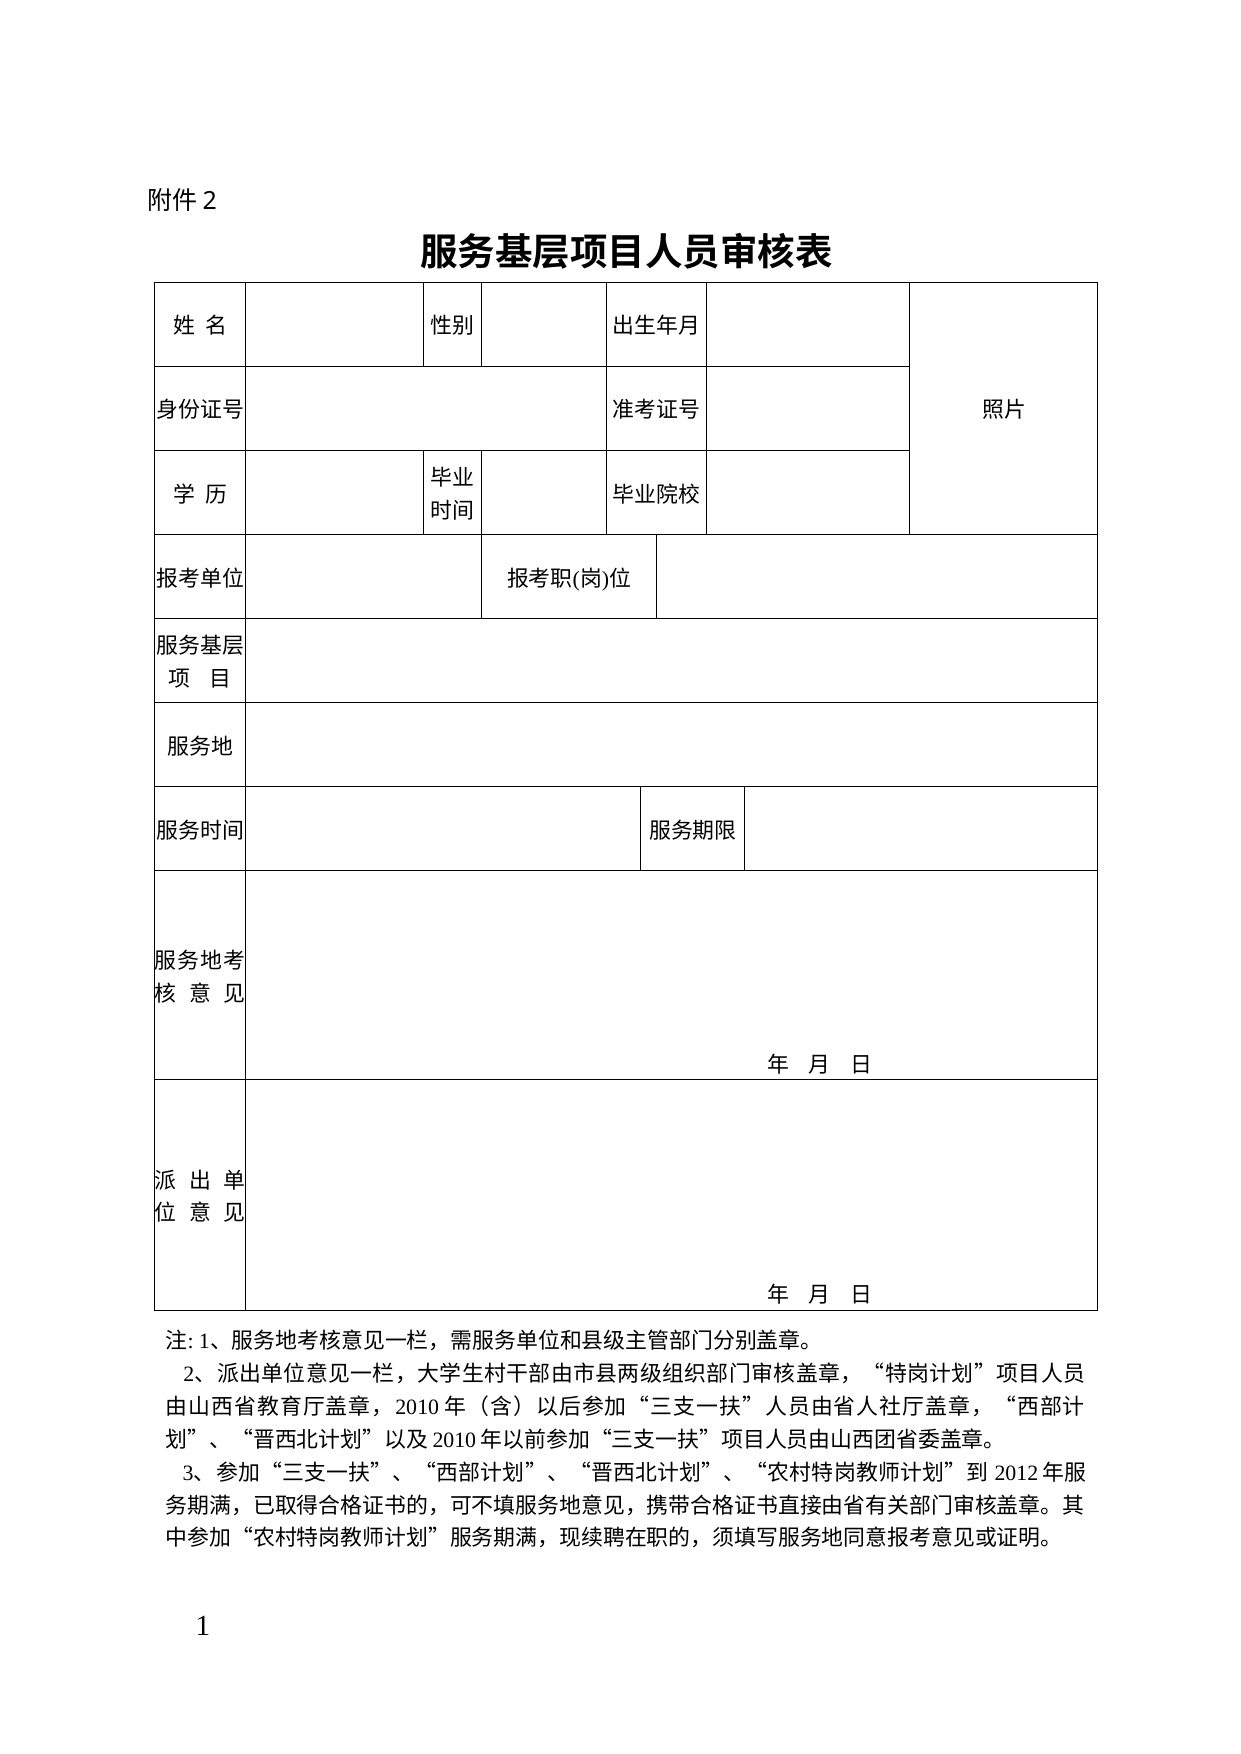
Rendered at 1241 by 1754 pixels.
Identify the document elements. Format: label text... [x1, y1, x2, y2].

table_cell 年 月 日 [246, 871, 1097, 1079]
table_header 姓 名 [155, 283, 245, 366]
table_cell 身份证号 [155, 367, 245, 450]
table_cell 准考证号 [607, 367, 706, 450]
table_cell 服务地 [155, 703, 245, 786]
table_cell [707, 451, 909, 534]
table_cell [482, 451, 606, 534]
table_cell [246, 619, 1097, 702]
table_cell [657, 535, 1097, 618]
table_cell 服务基层项 目 [155, 619, 245, 702]
table_cell 毕业时间 [424, 451, 481, 534]
table_cell [246, 703, 1097, 786]
table_cell [246, 367, 606, 450]
table_header 性别 [424, 283, 481, 366]
table_cell [246, 451, 423, 534]
text 注: 1、服务地考核意见一栏，需服务单位和县级主管部门分别盖章。 [165, 1323, 1087, 1356]
table_cell 报考职(岗)位 [482, 535, 656, 618]
table_cell [246, 535, 481, 618]
table_cell 服务期限 [641, 787, 744, 870]
text 服务基层项目人员审核表 [165, 216, 1087, 282]
table_cell [707, 367, 909, 450]
table_cell 派出单 位意见 [155, 1080, 245, 1309]
text 2、派出单位意见一栏，大学生村干部由市县两级组织部门审核盖章，“特岗计划”项目人员由山西省教育厅盖章，2010年（含）以后参加“三支一扶”人员由省人社厅盖章，“西部计划”、“晋西北计划”以及2010年以前参加“三支一扶”项目人员由山西团省委盖章。 [165, 1356, 1087, 1454]
table_cell [745, 787, 1097, 870]
table_cell 服务地考核意见 [155, 871, 245, 1079]
table_cell 毕业院校 [607, 451, 706, 534]
table_header 出生年月 [607, 283, 706, 366]
table_header [246, 283, 423, 366]
table_cell 学 历 [155, 451, 245, 534]
table_cell 报考单位 [155, 535, 245, 618]
table_header [707, 283, 909, 366]
table_cell [246, 787, 640, 870]
table_cell 年 月 日 [246, 1080, 1097, 1309]
table_header [482, 283, 606, 366]
table_cell 服务时间 [155, 787, 245, 870]
text 3、参加“三支一扶”、“西部计划”、“晋西北计划”、“农村特岗教师计划”到2012年服务期满，已取得合格证书的，可不填服务地意见，携带合格证书直接由省有关部门审核盖章。其中参加“农村特岗教师计划”服务期满，现续聘在职的，须填写服务地同意报考意见或证明。 [165, 1454, 1087, 1553]
table_header 照片 [910, 283, 1097, 534]
